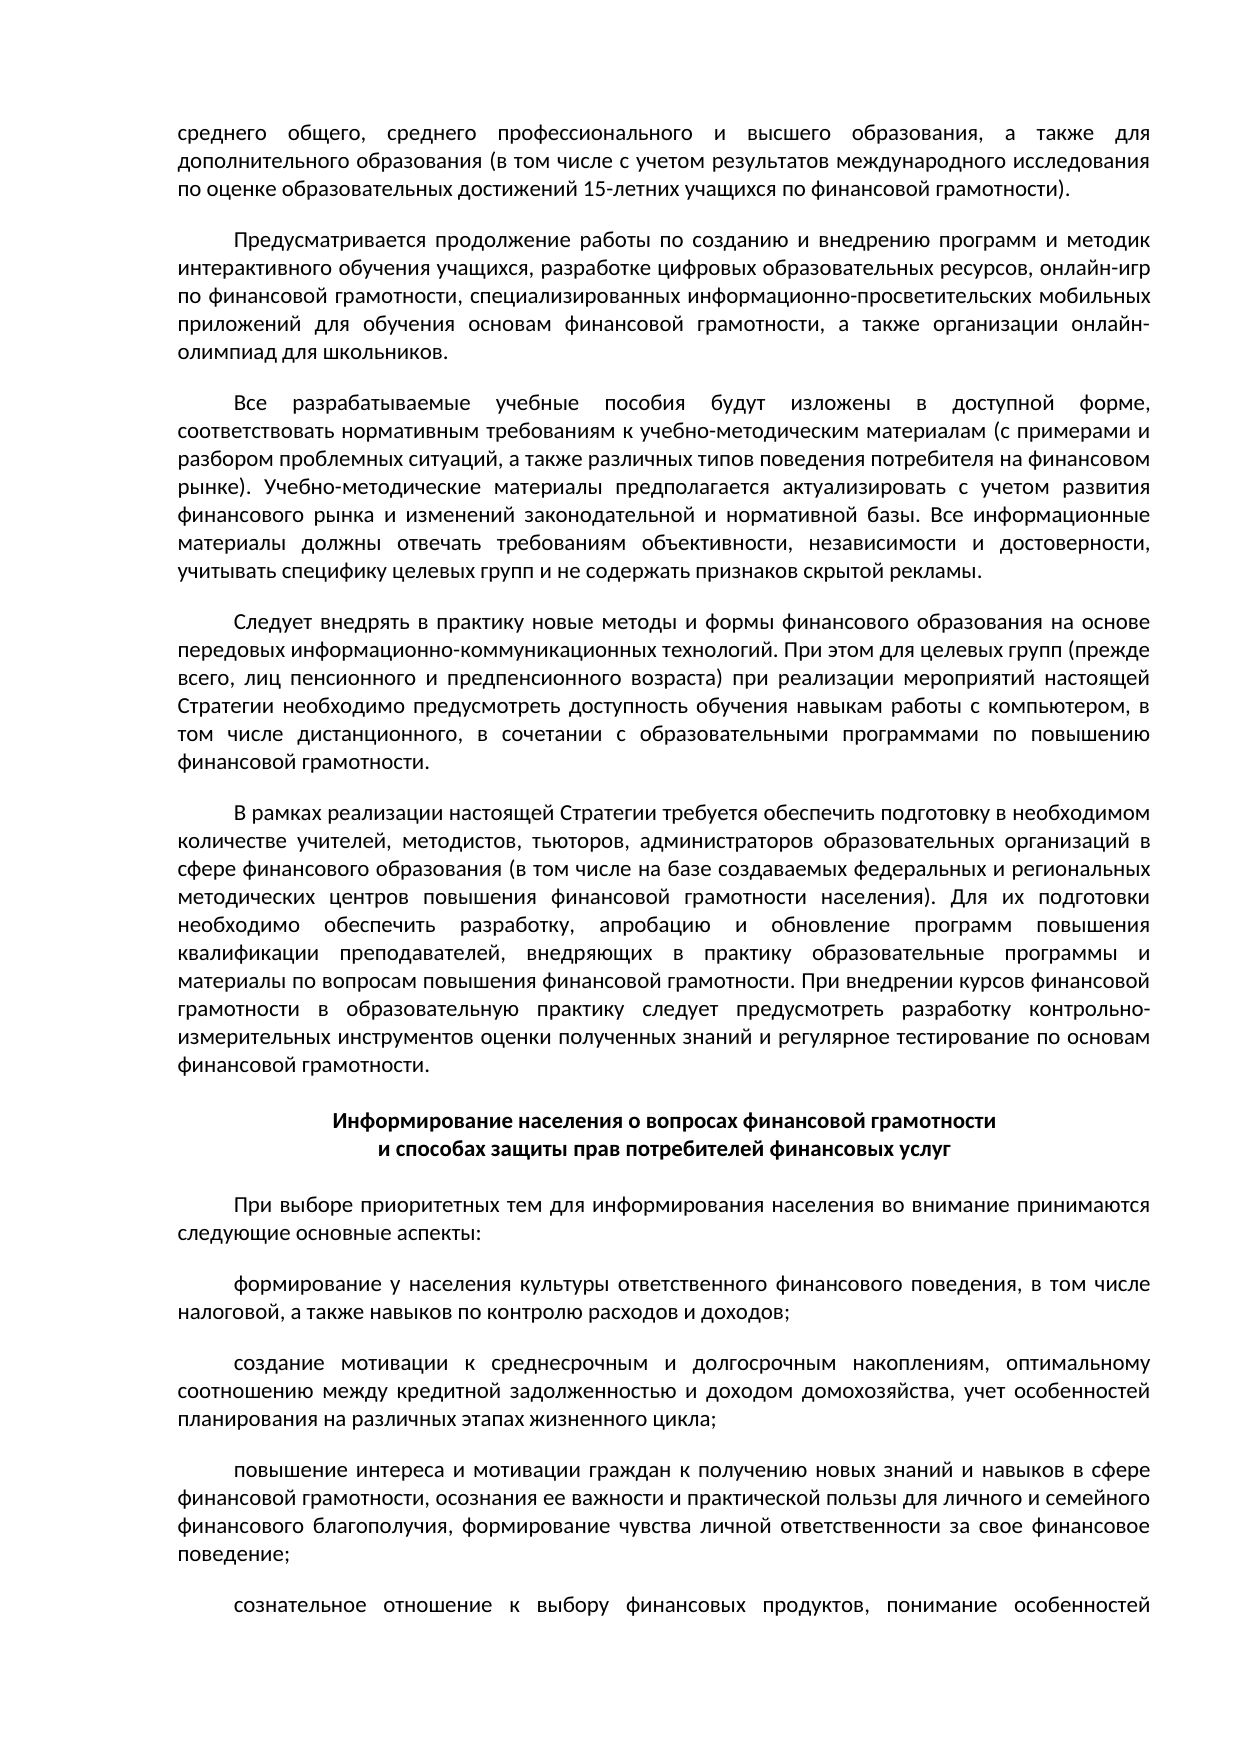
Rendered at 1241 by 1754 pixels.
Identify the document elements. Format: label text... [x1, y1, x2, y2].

text Предусматривается продолжение работы по созданию и внедрению программ и методик интерактивного обучения учащихся, разработке цифровых образовательных ресурсов, онлайн-игр по финансовой грамотности, специализированных информационно-просветительских мобильных приложений для обучения основам финансовой грамотности, а также организации онлайн-олимпиад для школьников. [177, 225, 1152, 365]
title Информирование населения о вопросах финансовой грамотности [177, 1106, 1152, 1134]
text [177, 118, 1152, 202]
text При выборе приоритетных тем для информирования населения во внимание принимаются следующие основные аспекты: [177, 1191, 1152, 1247]
text повышение интереса и мотивации граждан к получению новых знаний и навыков в сфере финансовой грамотности, осознания ее важности и практической пользы для личного и семейного финансового благополучия, формирование чувства личной ответственности за свое финансовое поведение; [177, 1455, 1152, 1567]
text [177, 1590, 1152, 1618]
text В рамках реализации настоящей Стратегии требуется обеспечить подготовку в необходимом количестве учителей, методистов, тьюторов, администраторов образовательных организаций в сфере финансового образования (в том числе на базе создаваемых федеральных и региональных методических центров повышения финансовой грамотности населения). Для их подготовки необходимо обеспечить разработку, апробацию и обновление программ повышения квалификации преподавателей, внедряющих в практику образовательные программы и материалы по вопросам повышения финансовой грамотности. При внедрении курсов финансовой грамотности в образовательную практику следует предусмотреть разработку контрольно-измерительных инструментов оценки полученных знаний и регулярное тестирование по основам финансовой грамотности. [177, 798, 1152, 1078]
text Все разрабатываемые учебные пособия будут изложены в доступной форме, соответствовать нормативным требованиям к учебно-методическим материалам (с примерами и разбором проблемных ситуаций, а также различных типов поведения потребителя на финансовом рынке). Учебно-методические материалы предполагается актуализировать с учетом развития финансового рынка и изменений законодательной и нормативной базы. Все информационные материалы должны отвечать требованиям объективности, независимости и достоверности, учитывать специфику целевых групп и не содержать признаков скрытой рекламы. [177, 388, 1152, 584]
title и способах защиты прав потребителей финансовых услуг [177, 1134, 1152, 1162]
text Следует внедрять в практику новые методы и формы финансового образования на основе передовых информационно-коммуникационных технологий. При этом для целевых групп (прежде всего, лиц пенсионного и предпенсионного возраста) при реализации мероприятий настоящей Стратегии необходимо предусмотреть доступность обучения навыкам работы с компьютером, в том числе дистанционного, в сочетании с образовательными программами по повышению финансовой грамотности. [177, 607, 1152, 775]
text создание мотивации к среднесрочным и долгосрочным накоплениям, оптимальному соотношению между кредитной задолженностью и доходом домохозяйства, учет особенностей планирования на различных этапах жизненного цикла; [177, 1348, 1152, 1432]
text формирование у населения культуры ответственного финансового поведения, в том числе налоговой, а также навыков по контролю расходов и доходов; [177, 1269, 1152, 1326]
